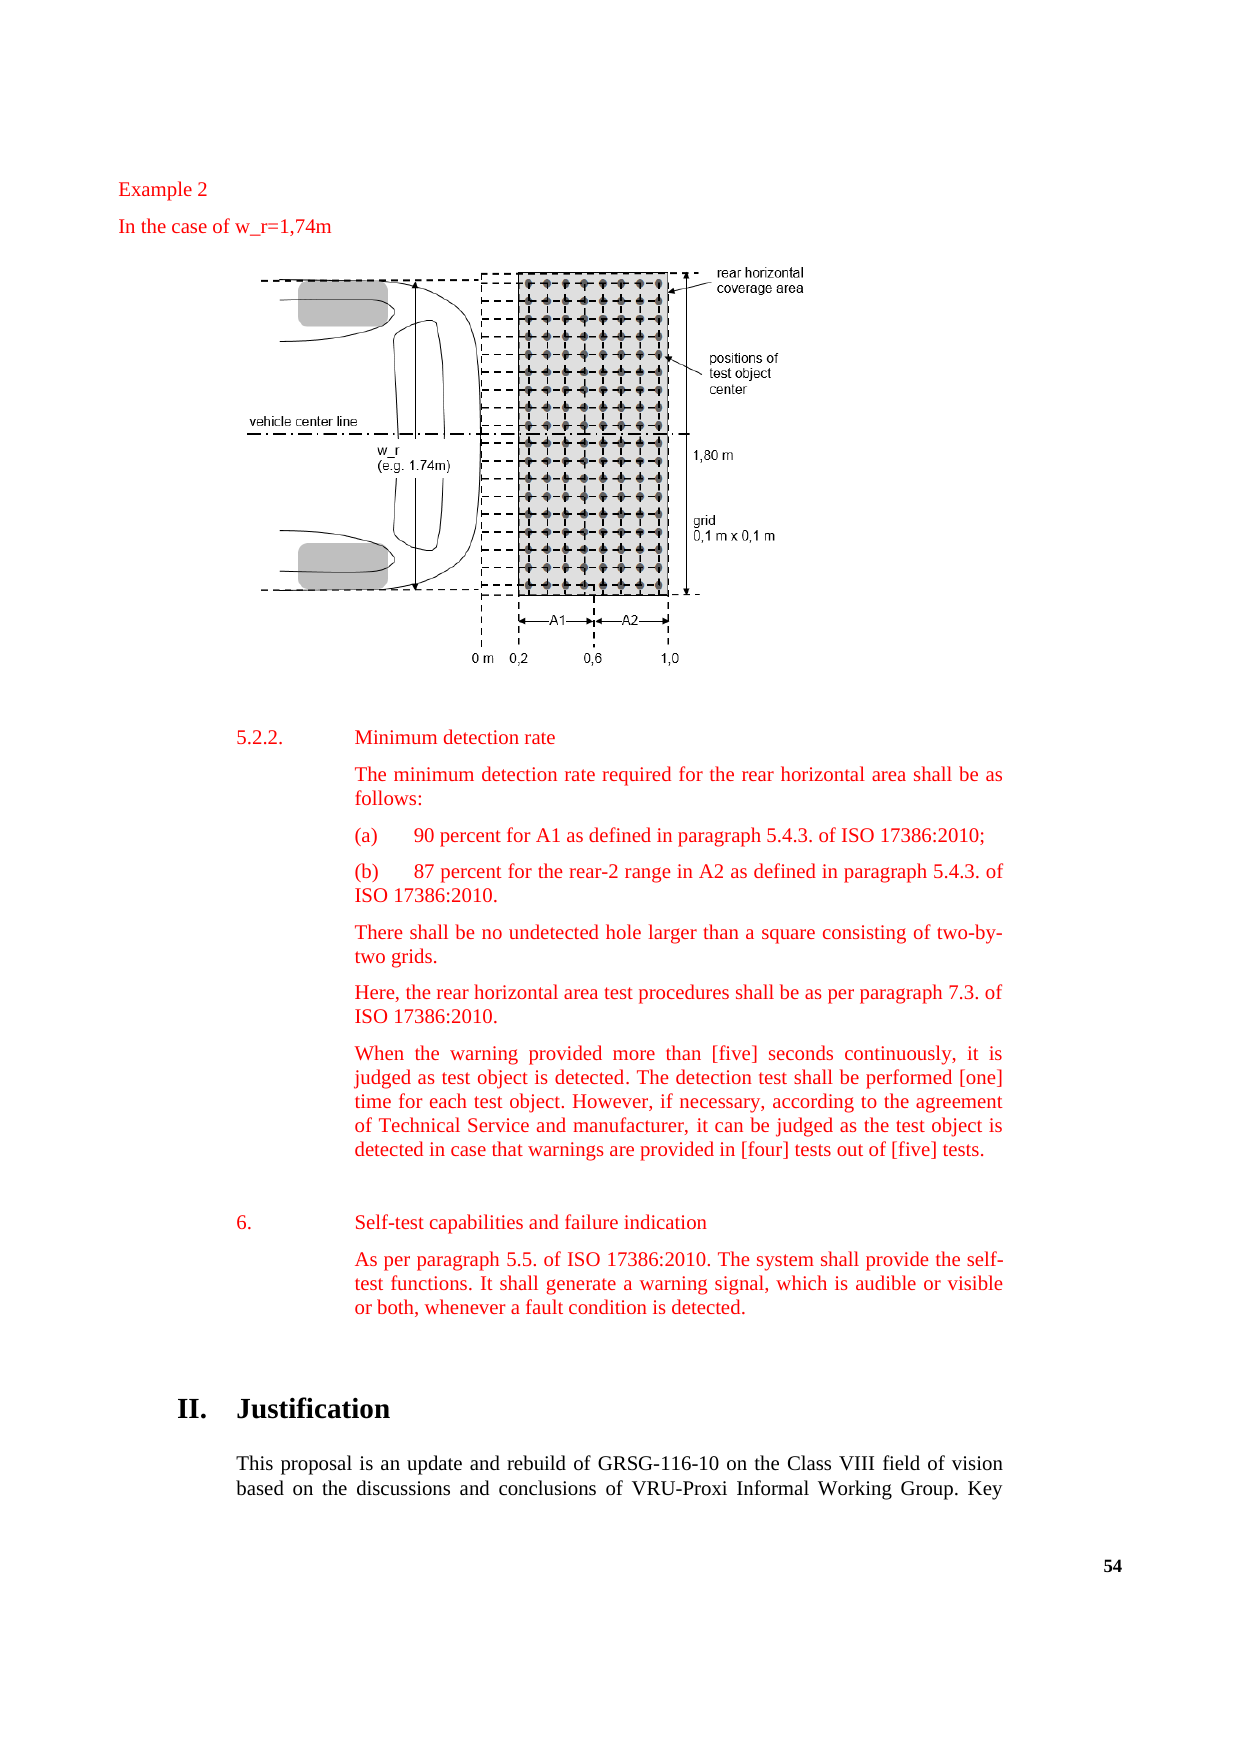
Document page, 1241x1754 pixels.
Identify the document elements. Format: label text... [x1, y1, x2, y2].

text (a) 90 percent for A1 as defined in paragraph 5.4.3. of ISO 17386:2010; [236, 822, 1004, 847]
text The minimum detection rate required for the rear horizontal area shall be as follows: [236, 762, 1004, 810]
text In the case of w_r=1,74m [118, 214, 1004, 238]
text As per paragraph 5.5. of ISO 17386:2010. The system shall provide the self-test functions. It shall generate a warning signal, which is audible or visible or both, whenever a fault condition is detected. [236, 1247, 1004, 1319]
text Here, the rear horizontal area test procedures shall be as per paragraph 7.3. of ISO 17386:2010. [236, 980, 1004, 1028]
text Example 2 [118, 177, 1122, 201]
text (b) 87 percent for the rear-2 range in A2 as defined in paragraph 5.4.3. of ISO 17386:2010. [236, 859, 1004, 907]
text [118, 1449, 1004, 1500]
text II. Justification [118, 1393, 1004, 1424]
text 6. Self-test capabilities and failure indication [236, 1210, 1004, 1234]
text There shall be no undetected hole larger than a square consisting of two-by-two grids. [236, 920, 1004, 968]
picture [236, 250, 809, 677]
text 5.2.2. Minimum detection rate [236, 725, 1004, 749]
text When the warning provided more than [five] seconds continuously, it is judged as test object is detected. The detection test shall be performed [one] time for each test object. However, if necessary, according to the agreement of Technical Service and manufacturer, it can be judged as the test object is detected in case that warnings are provided in [four] tests out of [five] tests. [236, 1041, 1004, 1161]
